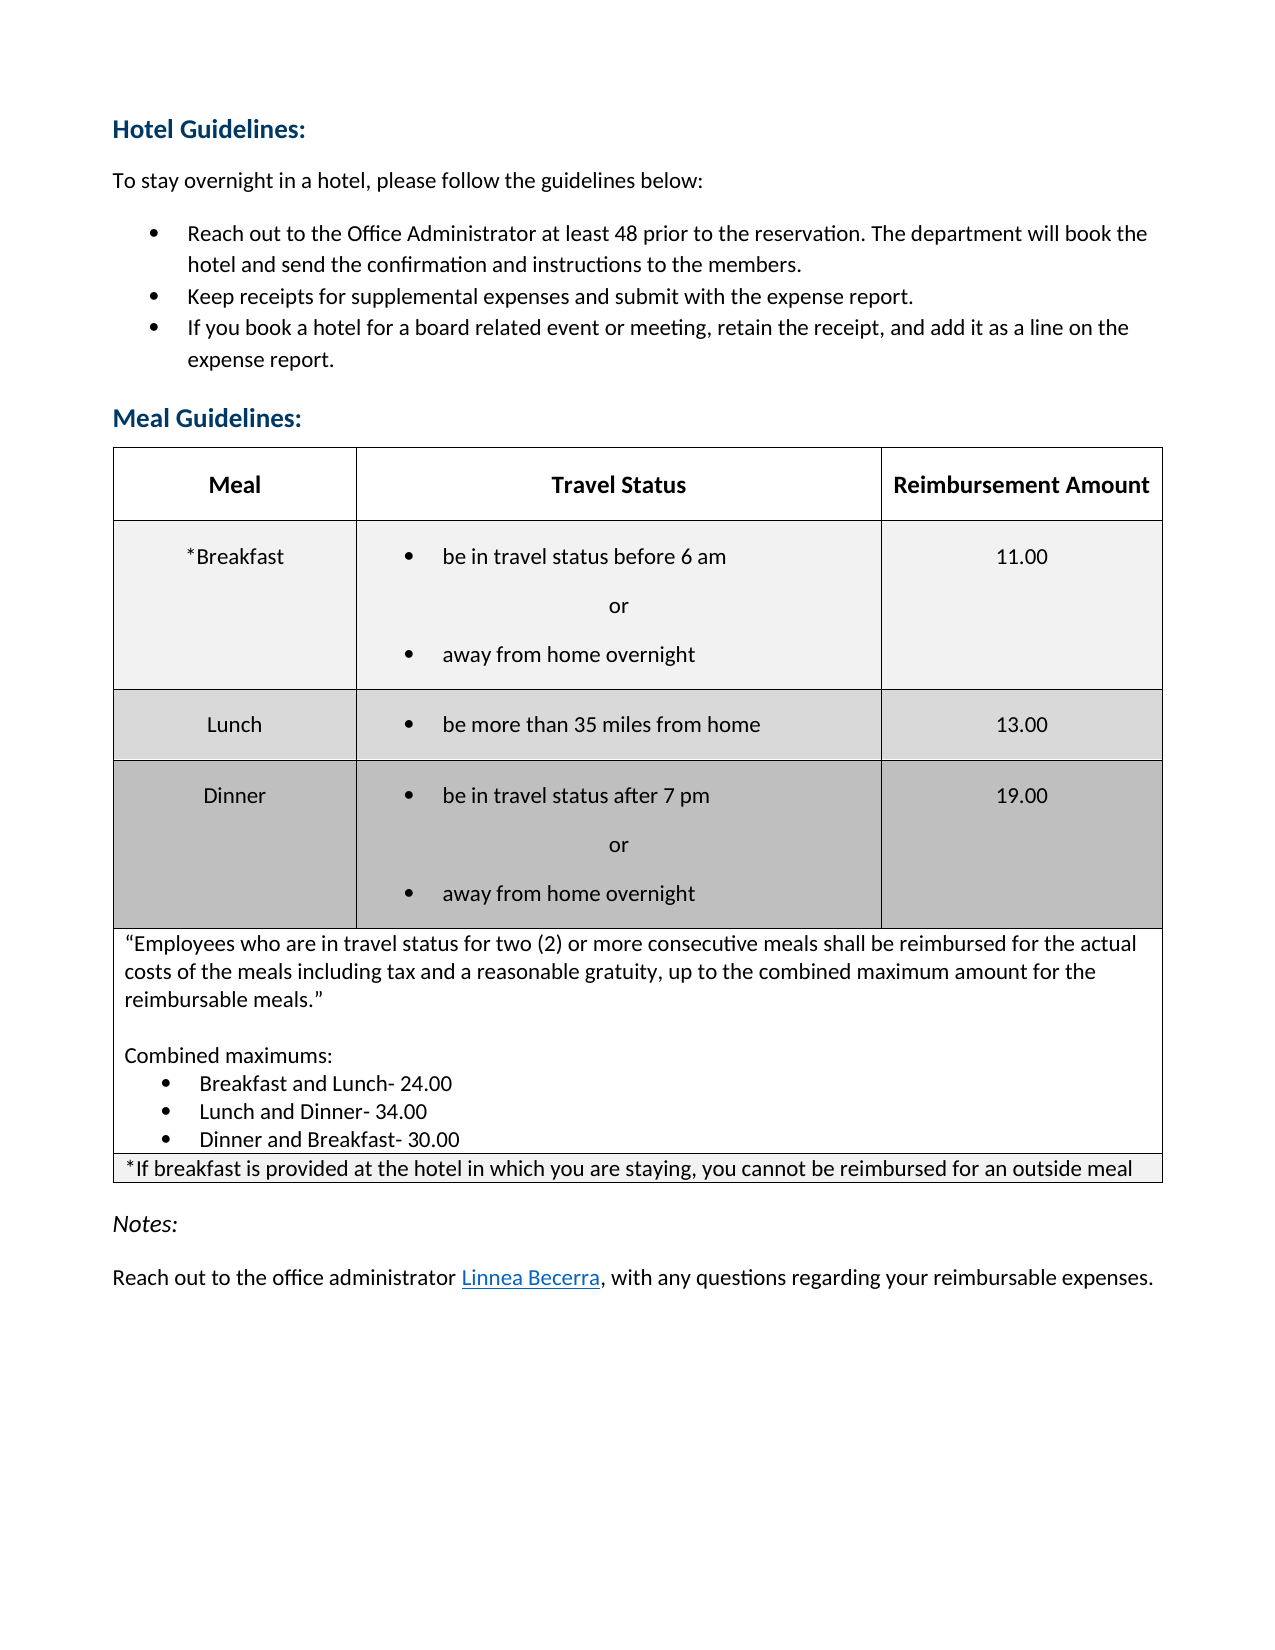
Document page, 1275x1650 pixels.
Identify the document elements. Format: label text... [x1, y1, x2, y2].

table_header Travel Status [357, 448, 881, 520]
table_header Reimbursement Amount [882, 448, 1162, 520]
table_cell “Employees who are in travel status for two (2) or more consecutive meals shall be reimbursed for the actual costs of the meals including tax and a reasonable gratuity, up to the combined maximum amount for the reimbursable meals.” Combined maximums: Breakfast and Lunch- 24.00 Lunch and Dinner- 34.00 Dinner and Breakfast- 30.00 [114, 929, 1162, 1153]
text Reach out to the office administrator Linnea Becerra, with any questions regarding your reimbursable expenses. [112, 1263, 1162, 1292]
table_cell *If breakfast is provided at the hotel in which you are staying, you cannot be reimbursed for an outside meal [114, 1154, 1162, 1182]
table_cell be in travel status before 6 am or away from home overnight [357, 521, 881, 689]
table_header Meal [114, 448, 356, 520]
table_cell be in travel status after 7 pm or away from home overnight [357, 761, 881, 928]
table_cell 13.00 [882, 690, 1162, 759]
table_cell Lunch [114, 690, 356, 759]
subtitle Notes: [112, 1208, 1162, 1239]
table_cell Dinner [114, 761, 356, 928]
table_cell be more than 35 miles from home [357, 690, 881, 759]
table_cell *Breakfast [114, 521, 356, 689]
table_cell 11.00 [882, 521, 1162, 689]
table_cell 19.00 [882, 761, 1162, 928]
